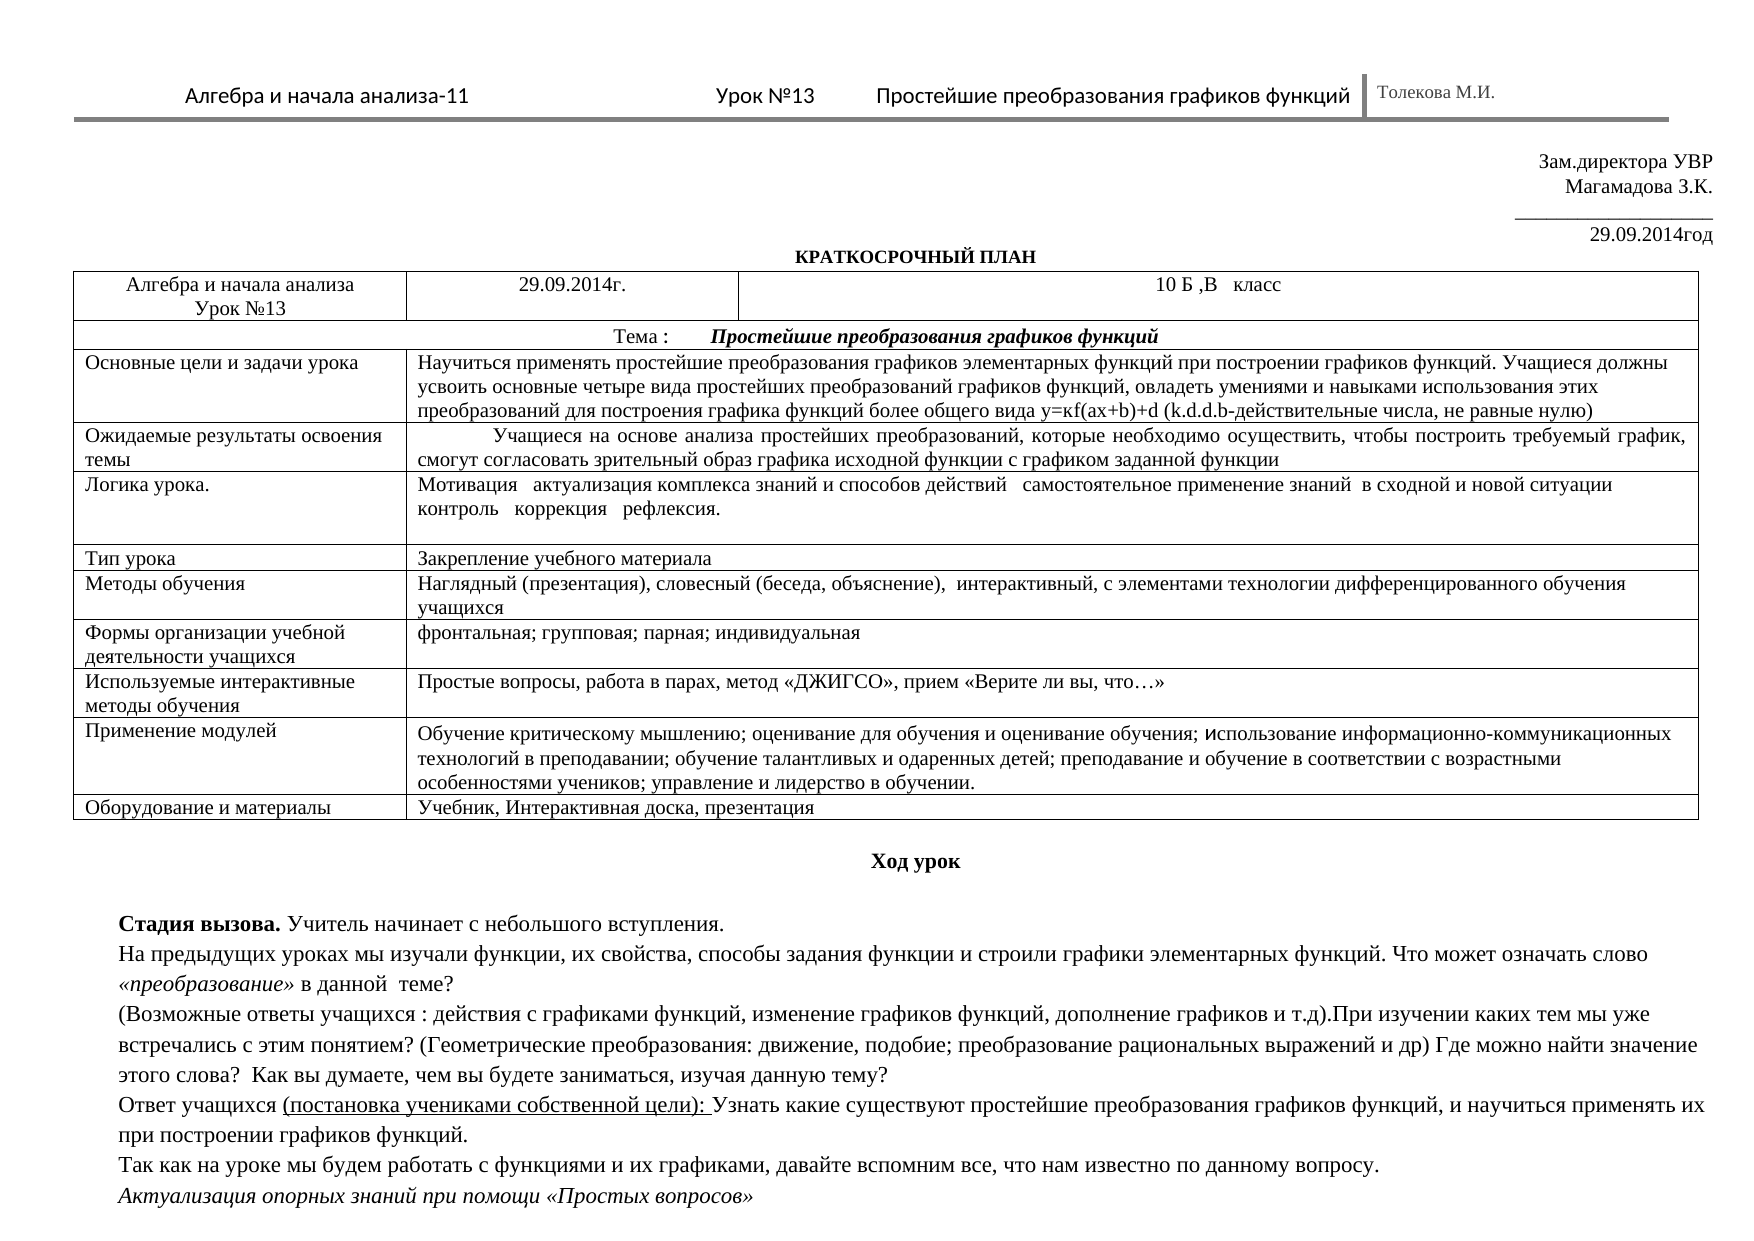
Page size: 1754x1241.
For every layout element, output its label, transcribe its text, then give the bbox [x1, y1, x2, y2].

text (Возможные ответы учащихся : действия с графиками функций, изменение графиков функций, дополнение графиков и т.д).При изучении каких тем мы уже встречались с этим понятием? (Геометрические преобразования: движение, подобие; преобразование рациональных выражений и др) Где можно найти значение этого слова? Как вы думаете, чем вы будете заниматься, изучая данную тему? [118, 1001, 1713, 1087]
table_header Алгебра и начала анализа Урок №13 [74, 272, 406, 320]
text Стадия вызова. Учитель начинает с небольшого вступления. [118, 910, 1713, 936]
table_cell Научиться применять простейшие преобразования графиков элементарных функций при построении графиков функций. Учащиеся должны усвоить основные четыре вида простейших преобразований графиков функций, овладеть умениями и навыками использования этих преобразований для построения графика функций более общего вида у=кf(ax+b)+d (k.d.d.b-действительные числа, не равные нулю) [407, 350, 1698, 422]
table_cell Обучение критическому мышлению; оценивание для обучения и оценивание обучения; использование информационно-коммуникационных технологий в преподавании; обучение талантливых и одаренных детей; преподавание и обучение в соответствии с возрастными особенностями учеников; управление и лидерство в обучении. [407, 718, 1698, 794]
table_cell Тема : Простейшие преобразования графиков функций [74, 321, 1698, 349]
table_cell Учебник, Интерактивная доска, презентация [407, 795, 1698, 819]
text Ход урок [118, 848, 1713, 873]
table_cell Закрепление учебного материала [407, 545, 1698, 569]
text ___________________ [118, 198, 1713, 222]
table_cell Методы обучения [74, 571, 406, 619]
text Зам.директора УВР [118, 149, 1713, 173]
table_cell Ожидаемые результаты освоения темы [74, 423, 406, 471]
table_cell Основные цели и задачи урока [74, 350, 406, 422]
text Магамадова З.К. [118, 173, 1713, 198]
table_cell Применение модулей [74, 718, 406, 794]
table_cell Тип урока [74, 545, 406, 569]
text Так как на уроке мы будем работать с функциями и их графиками, давайте вспомним все, что нам известно по данному вопросу. [118, 1152, 1713, 1178]
text Ответ учащихся (постановка учениками собственной цели): Узнать какие существуют простейшие преобразования графиков функций, и научиться применять их при построении графиков функций. [118, 1091, 1713, 1148]
table_cell Простые вопросы, работа в парах, метод «ДЖИГСО», прием «Верите ли вы, что…» [407, 669, 1698, 717]
table_cell Логика урока. [74, 472, 406, 544]
text Актуализация опорных знаний при помощи «Простых вопросов» [118, 1182, 1713, 1208]
table_cell Оборудование и материалы [74, 795, 406, 819]
table_cell Наглядный (презентация), словесный (беседа, объяснение), интерактивный, с элементами технологии дифференцированного обучения учащихся [407, 571, 1698, 619]
table_cell фронтальная; групповая; парная; индивидуальная [407, 620, 1698, 668]
table_cell Формы организации учебной деятельности учащихся [74, 620, 406, 668]
text КРАТКОСРОЧНЫЙ ПЛАН [118, 246, 1713, 267]
table_header 29.09.2014г. [407, 272, 738, 320]
table_cell Используемые интерактивные методы обучения [74, 669, 406, 717]
table_header 10 Б ,В класс [739, 272, 1698, 320]
text 29.09.2014год [118, 222, 1713, 246]
text На предыдущих уроках мы изучали функции, их свойства, способы задания функции и строили графики элементарных функций. Что может означать слово «преобразование» в данной теме? [118, 940, 1713, 997]
table_cell Мотивация актуализация комплекса знаний и способов действий самостоятельное применение знаний в сходной и новой ситуации контроль коррекция рефлексия. [407, 472, 1698, 544]
table_cell Учащиеся на основе анализа простейших преобразований, которые необходимо осуществить, чтобы построить требуемый график, смогут согласовать зрительный образ графика исходной функции с графиком заданной функции [407, 423, 1698, 471]
